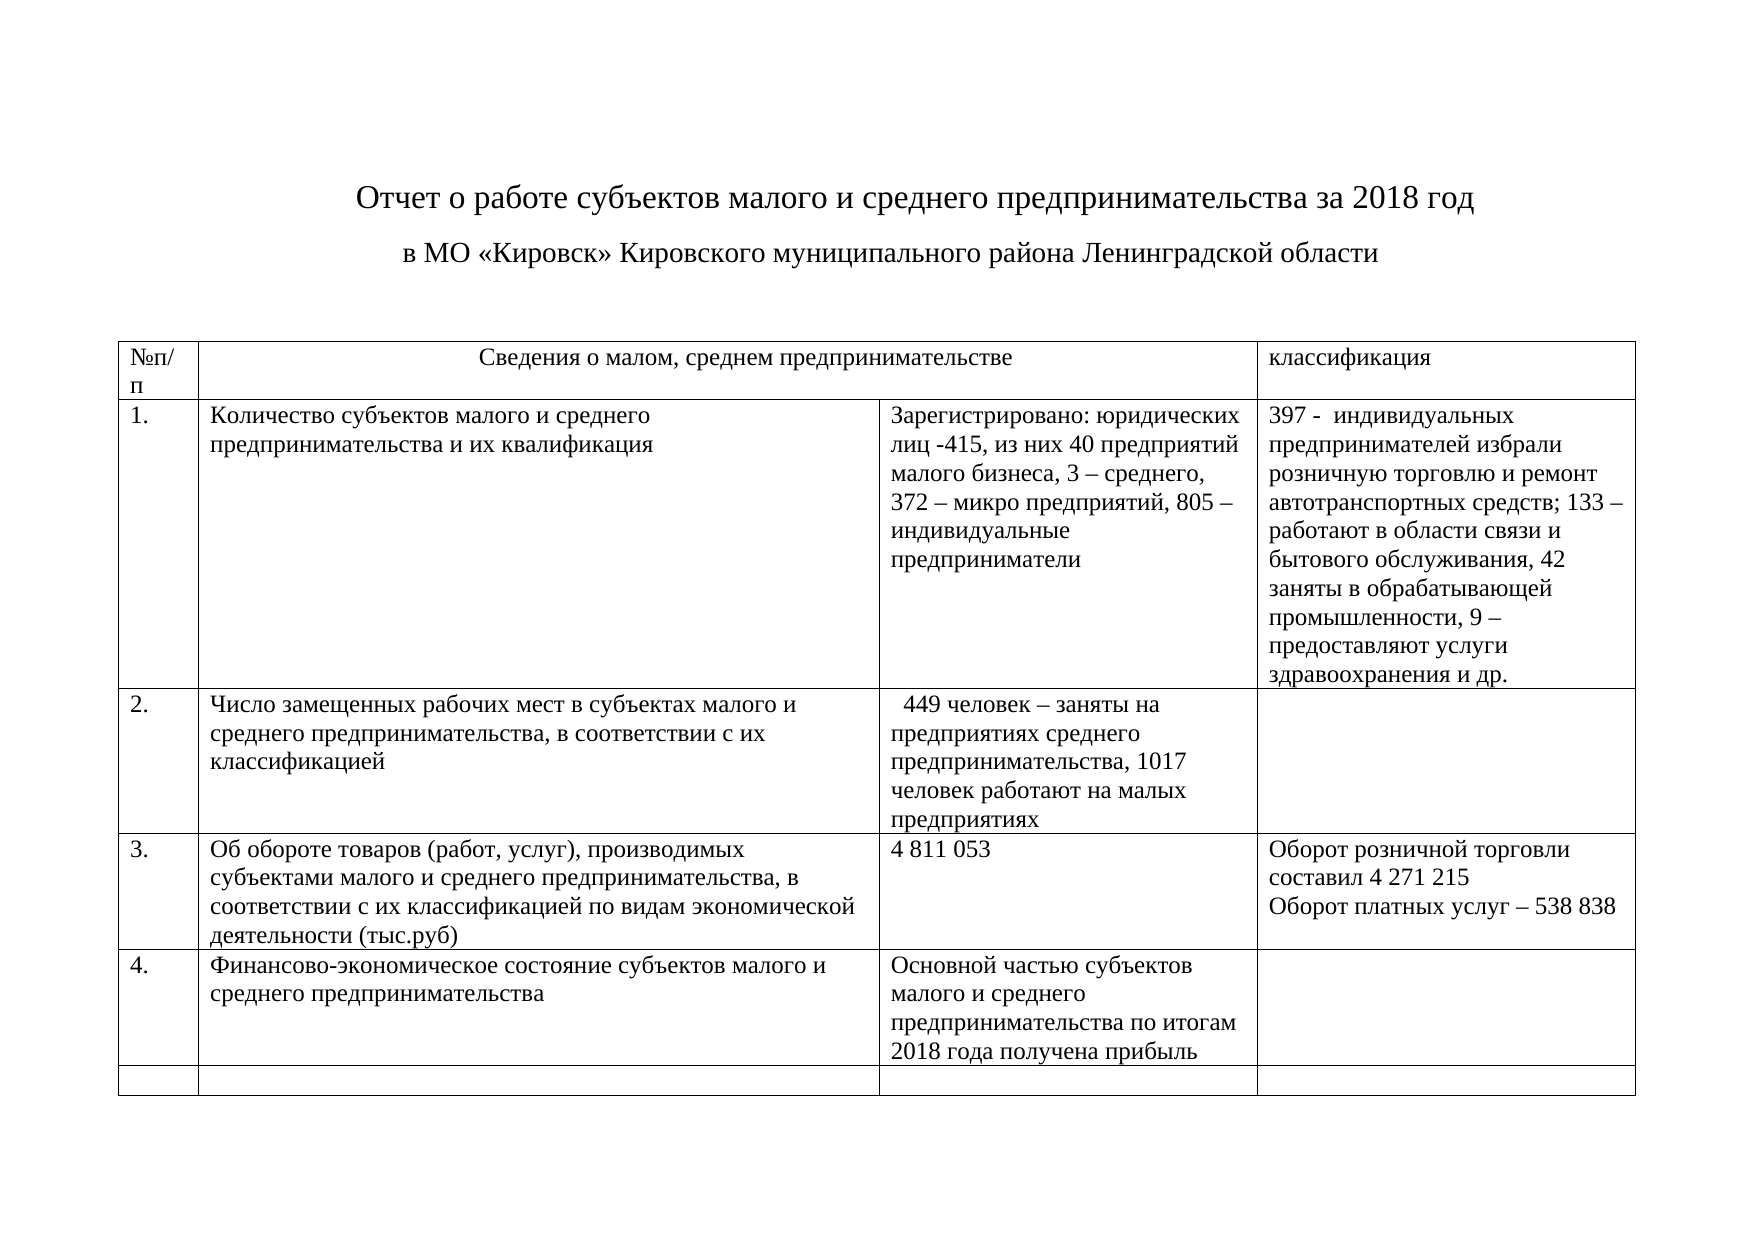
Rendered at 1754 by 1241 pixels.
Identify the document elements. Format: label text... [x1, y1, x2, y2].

table_cell Оборот розничной торговли составил 4 271 215 Оборот платных услуг – 538 838 [1258, 834, 1635, 949]
table_cell 4 811 053 [880, 834, 1257, 949]
table_cell [199, 1066, 879, 1094]
text Отчет о работе субъектов малого и среднего предпринимательства за 2018 год [118, 177, 1636, 216]
table_cell Основной частью субъектов малого и среднего предпринимательства по итогам 2018 года получена прибыль [880, 950, 1257, 1065]
table_cell 2. [119, 689, 198, 833]
table_cell [1258, 950, 1635, 1065]
table_cell 397 - индивидуальных предпринимателей избрали розничную торговлю и ремонт автотранспортных средств; 133 –работают в области связи и бытового обслуживания, 42 заняты в обрабатывающей промышленности, 9 –предоставляют услуги здравоохранения и др. [1258, 400, 1635, 688]
text в МО «Кировск» Кировского муниципального района Ленинградской области [118, 235, 1636, 269]
table_cell 3. [119, 834, 198, 949]
table_cell Число замещенных рабочих мест в субъектах малого и среднего предпринимательства, в соответствии с их классификацией [199, 689, 879, 833]
table_header №п/п [119, 342, 198, 399]
table_cell Финансово-экономическое состояние субъектов малого и среднего предпринимательства [199, 950, 879, 1065]
table_cell Об обороте товаров (работ, услуг), производимых субъектами малого и среднего предпринимательства, в соответствии с их классификацией по видам экономической деятельности (тыс.руб) [199, 834, 879, 949]
table_cell 4. [119, 950, 198, 1065]
table_cell [119, 1066, 198, 1094]
table_cell 449 человек – заняты на предприятиях среднего предпринимательства, 1017 человек работают на малых предприятиях [880, 689, 1257, 833]
table_cell 1. [119, 400, 198, 688]
table_header Сведения о малом, среднем предпринимательстве [199, 342, 1257, 399]
table_cell [1258, 1066, 1635, 1094]
table_header классификация [1258, 342, 1635, 399]
table_cell [1258, 689, 1635, 833]
table_cell Количество субъектов малого и среднего предпринимательства и их квалификация [199, 400, 879, 688]
table_cell [880, 1066, 1257, 1094]
table_cell Зарегистрировано: юридических лиц -415, из них 40 предприятий малого бизнеса, 3 – среднего, 372 – микро предприятий, 805 – индивидуальные предприниматели [880, 400, 1257, 688]
